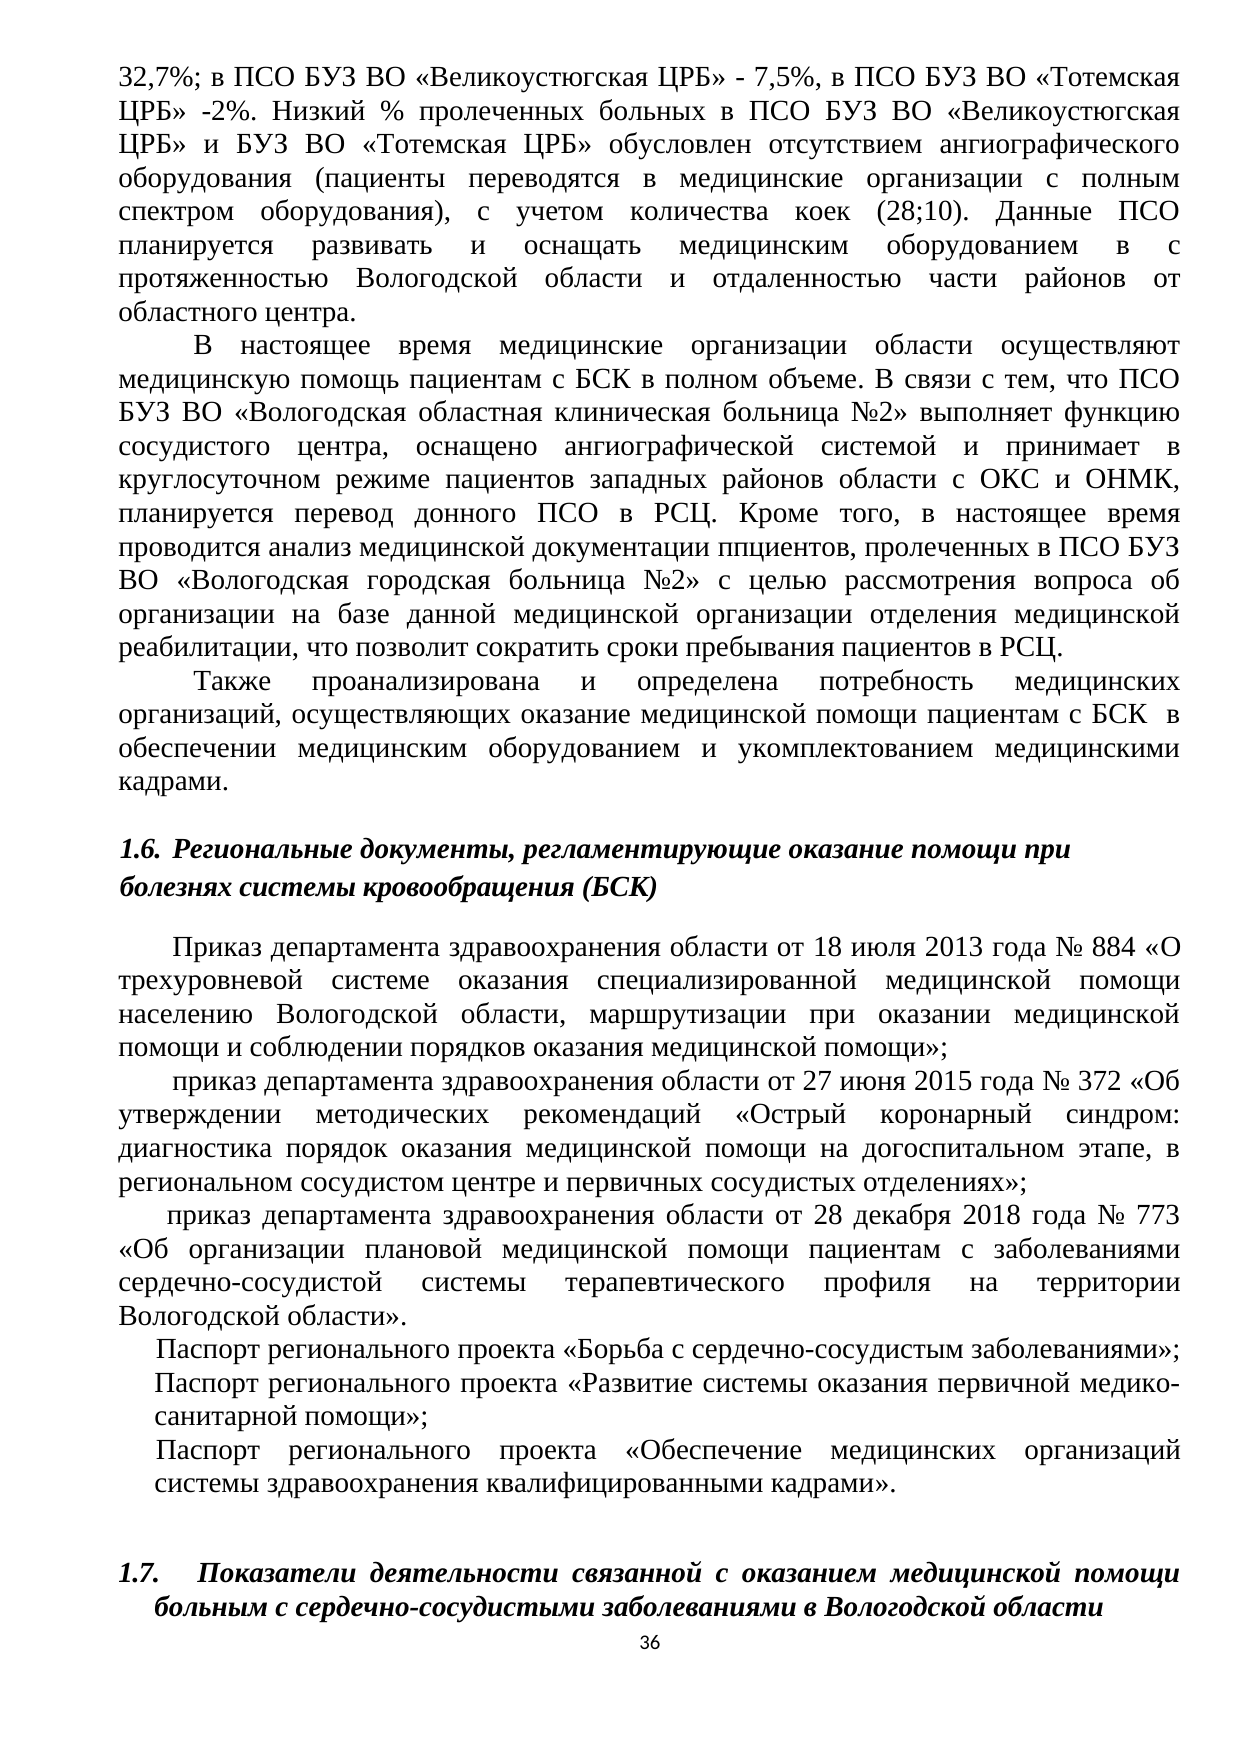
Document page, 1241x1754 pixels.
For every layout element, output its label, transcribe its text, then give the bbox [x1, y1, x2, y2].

text 1.7. Показатели деятельности связанной с оказанием медицинской помощи больным с сердечно-сосудистыми заболеваниями в Вологодской области [118, 1556, 1181, 1623]
text Приказ департамента здравоохранения области от 18 июля 2013 года № 884 «О трехуровневой системе оказания специализированной медицинской помощи населению Вологодской области, маршрутизации при оказании медицинской помощи и соблюдении порядков оказания медицинской помощи»; [118, 929, 1181, 1063]
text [118, 59, 1181, 327]
text Паспорт регионального проекта «Борьба с сердечно-сосудистым заболеваниями»; Паспорт регионального проекта «Развитие системы оказания первичной медико-санитарной помощи»; [154, 1331, 1181, 1432]
text Также проанализирована и определена потребность медицинских организаций, осуществляющих оказание медицинской помощи пациентам с БСК в обеспечении медицинским оборудованием и укомплектованием медицинскими кадрами. [118, 663, 1181, 797]
text приказ департамента здравоохранения области от 28 декабря 2018 года № 773 «Об организации плановой медицинской помощи пациентам с заболеваниями сердечно-сосудистой системы терапевтического профиля на территории Вологодской области». [118, 1197, 1181, 1331]
text Паспорт регионального проекта «Обеспечение медицинских организаций системы здравоохранения квалифицированными кадрами». [154, 1432, 1181, 1499]
text приказ департамента здравоохранения области от 27 июня 2015 года № 372 «Об утверждении методических рекомендаций «Острый коронарный синдром: диагностика порядок оказания медицинской помощи на догоспитальном этапе, в региональном сосудистом центре и первичных сосудистых отделениях»; [118, 1063, 1181, 1197]
text 1.6. Региональные документы, регламентирующие оказание помощи при болезнях системы кровообращения (БСК) [119, 831, 1181, 903]
text В настоящее время медицинские организации области осуществляют медицинскую помощь пациентам с БСК в полном объеме. В связи с тем, что ПСО БУЗ ВО «Вологодская областная клиническая больница №2» выполняет функцию сосудистого центра, оснащено ангиографической системой и принимает в круглосуточном режиме пациентов западных районов области с ОКС и ОНМК, планируется перевод донного ПСО в РСЦ. Кроме того, в настоящее время проводится анализ медицинской документации ппциентов, пролеченных в ПСО БУЗ ВО «Вологодская городская больница №2» с целью рассмотрения вопроса об организации на базе данной медицинской организации отделения медицинской реабилитации, что позволит сократить сроки пребывания пациентов в РСЦ. [118, 327, 1181, 663]
